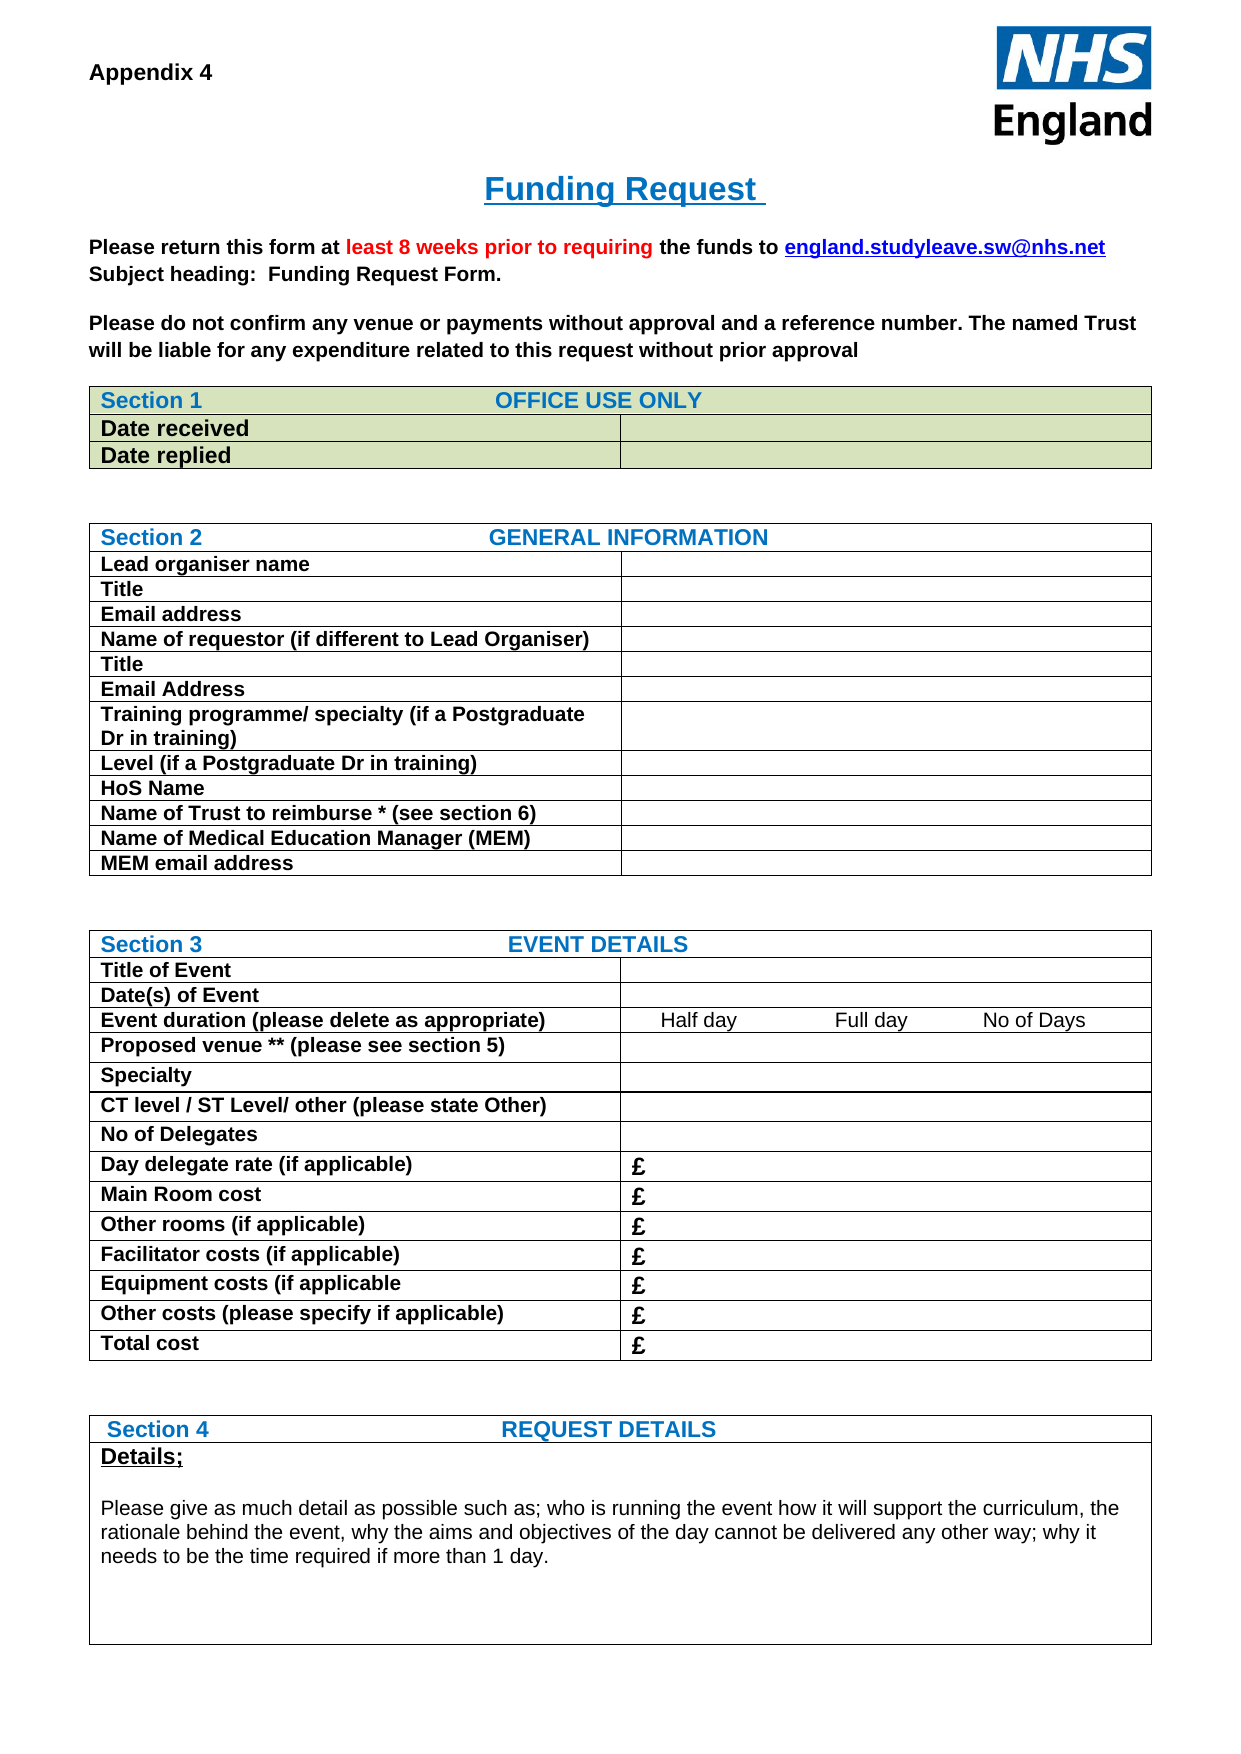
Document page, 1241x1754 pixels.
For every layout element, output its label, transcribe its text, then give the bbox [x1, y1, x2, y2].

table_cell Name of requestor (if different to Lead Organiser) [90, 627, 621, 651]
text Funding Request [89, 169, 1152, 208]
table_cell [622, 851, 1151, 874]
table_cell Date received [90, 415, 620, 441]
table_cell Main Room cost [90, 1182, 620, 1211]
table_header Section 1 OFFICE USE ONLY [90, 387, 1151, 413]
table_cell Level (if a Postgraduate Dr in training) [90, 751, 621, 774]
table_cell Title [90, 652, 621, 676]
table_cell £ [621, 1301, 1151, 1330]
table_cell MEM email address [90, 851, 621, 874]
table_cell Name of Medical Education Manager (MEM) [90, 826, 621, 849]
table_cell Equipment costs (if applicable [90, 1271, 620, 1300]
table_cell [622, 552, 1151, 576]
table_cell £ [621, 1241, 1151, 1270]
table_cell Day delegate rate (if applicable) [90, 1152, 620, 1181]
table_cell [622, 702, 1151, 749]
table_cell Training programme/ specialty (if a Postgraduate Dr in training) [90, 702, 621, 749]
table_cell [622, 826, 1151, 849]
table_cell Email Address [90, 677, 621, 701]
table_cell [621, 1063, 1151, 1091]
table_cell [621, 1033, 1151, 1062]
table_header Section 4 REQUEST DETAILS [90, 1416, 1151, 1442]
table_cell [621, 1122, 1151, 1151]
table_cell £ [621, 1182, 1151, 1211]
table_cell £ [621, 1331, 1151, 1359]
table_cell [621, 442, 1151, 468]
table_cell [622, 627, 1151, 651]
table_cell CT level / ST Level/ other (please state Other) [90, 1093, 620, 1121]
table_header Section 3 EVENT DETAILS [90, 931, 1151, 957]
table_cell [621, 415, 1151, 441]
table_cell [622, 652, 1151, 676]
table_cell [622, 776, 1151, 799]
table_cell £ [621, 1152, 1151, 1181]
table_cell Title [90, 577, 621, 601]
table_cell Details; Please give as much detail as possible such as; who is running the event how it will support the curriculum, the rationale behind the event, why the aims and objectives of the day cannot be delivered any other way; why it needs to be the time required if more than 1 day. [90, 1443, 1151, 1644]
table_cell Total cost [90, 1331, 620, 1359]
table_cell Email address [90, 602, 621, 626]
table_cell HoS Name [90, 776, 621, 799]
table_cell [621, 958, 1151, 982]
table_cell [622, 602, 1151, 626]
table_cell [622, 751, 1151, 774]
table_cell Lead organiser name [90, 552, 621, 576]
table_cell [622, 677, 1151, 701]
table_cell [621, 983, 1151, 1007]
table_cell [621, 1093, 1151, 1121]
table_cell Other rooms (if applicable) [90, 1212, 620, 1240]
table_cell Facilitator costs (if applicable) [90, 1241, 620, 1270]
table_cell [622, 801, 1151, 824]
table_cell Title of Event [90, 958, 620, 982]
table_cell Date(s) of Event [90, 983, 620, 1007]
table_cell Event duration (please delete as appropriate) [90, 1008, 620, 1032]
text Please return this form at least 8 weeks prior to requiring the funds to england.studyleave.sw@nhs.net Subject heading: Funding Request Form. [89, 234, 1152, 286]
table_cell £ [621, 1212, 1151, 1240]
table_cell Specialty [90, 1063, 620, 1091]
table_header Section 2 GENERAL INFORMATION [90, 524, 1151, 551]
text Please do not confirm any venue or payments without approval and a reference number. The named Trust will be liable for any expenditure related to this request without prior approval [89, 310, 1152, 362]
table_cell Half day Full day No of Days [621, 1008, 1151, 1032]
picture [994, 26, 1152, 145]
table_cell Date replied [90, 442, 620, 468]
table_cell £ [621, 1271, 1151, 1300]
table_cell Name of Trust to reimburse * (see section 6) [90, 801, 621, 824]
table_cell [622, 577, 1151, 601]
table_cell Proposed venue ** (please see section 5) [90, 1033, 620, 1062]
table_cell No of Delegates [90, 1122, 620, 1151]
table_cell Other costs (please specify if applicable) [90, 1301, 620, 1330]
